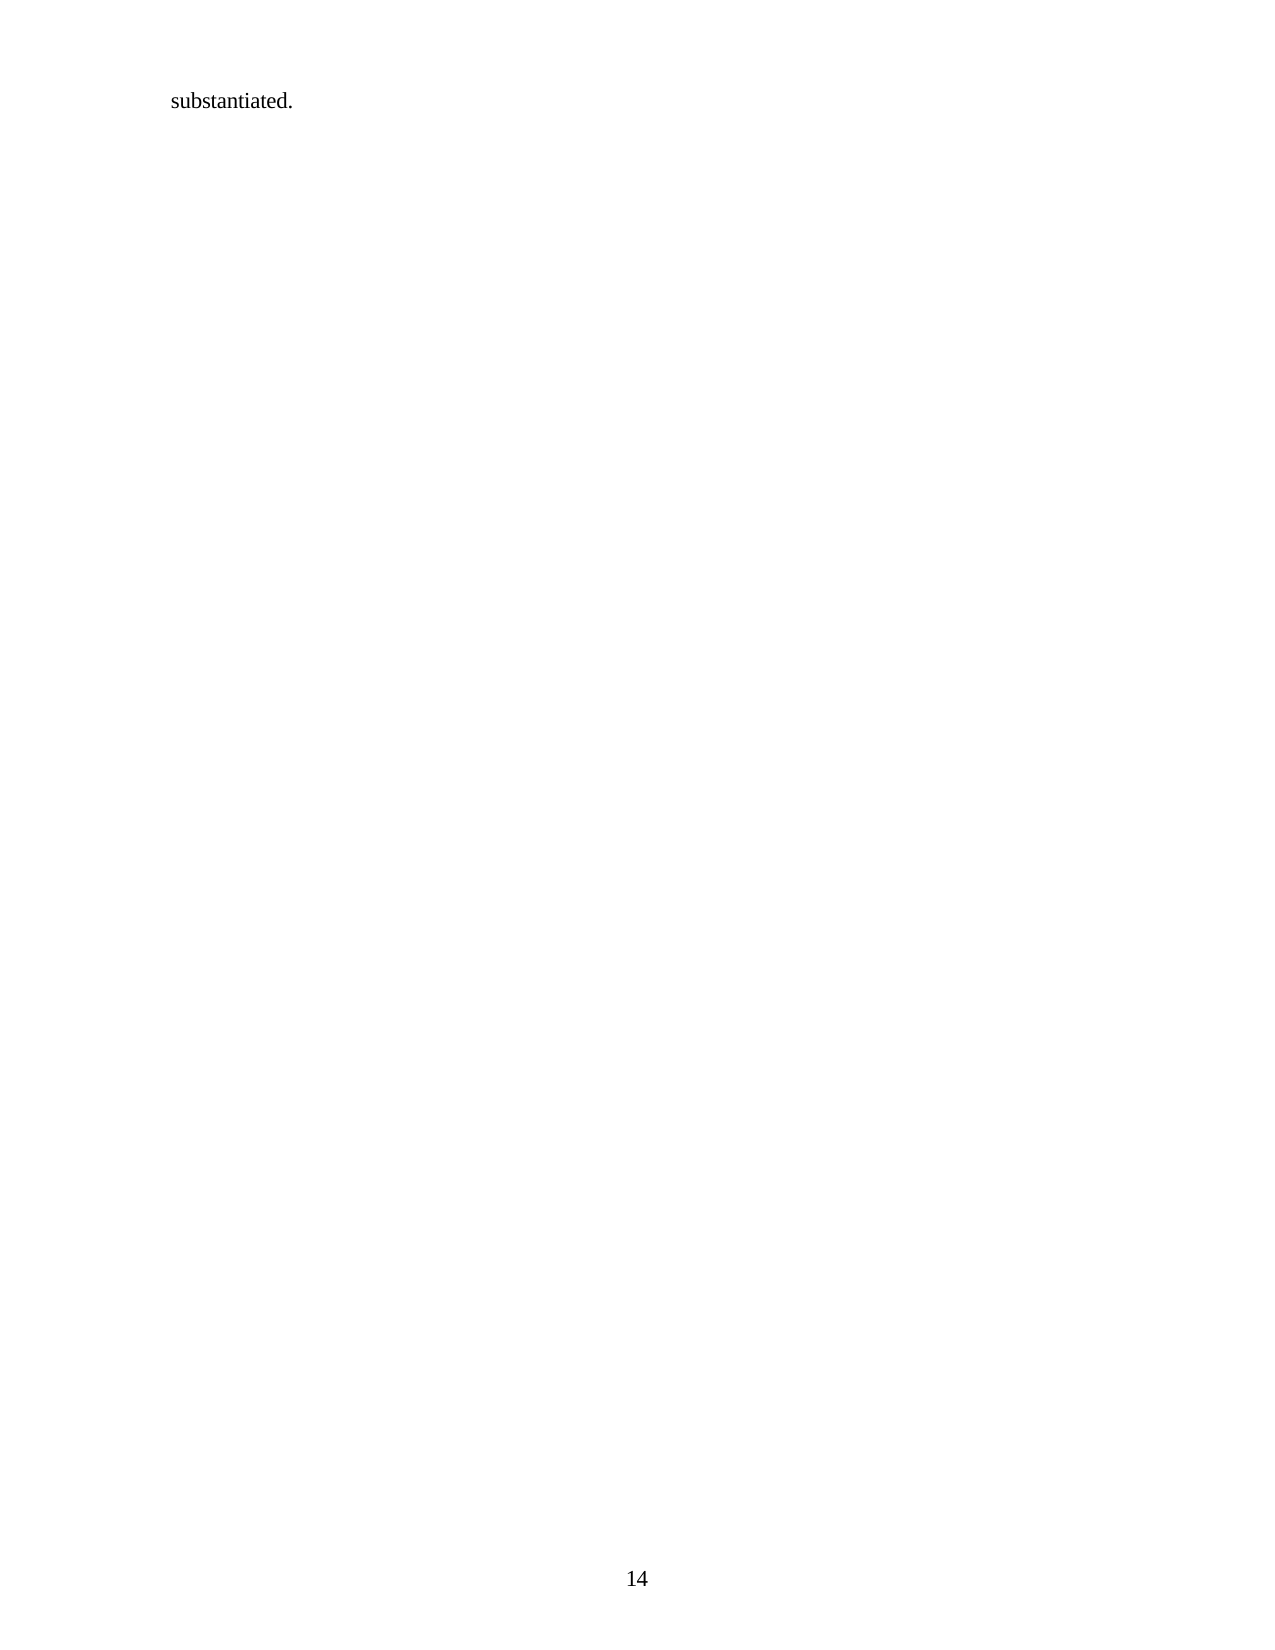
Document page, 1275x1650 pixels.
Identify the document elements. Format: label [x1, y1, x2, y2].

list [133, 87, 1168, 114]
